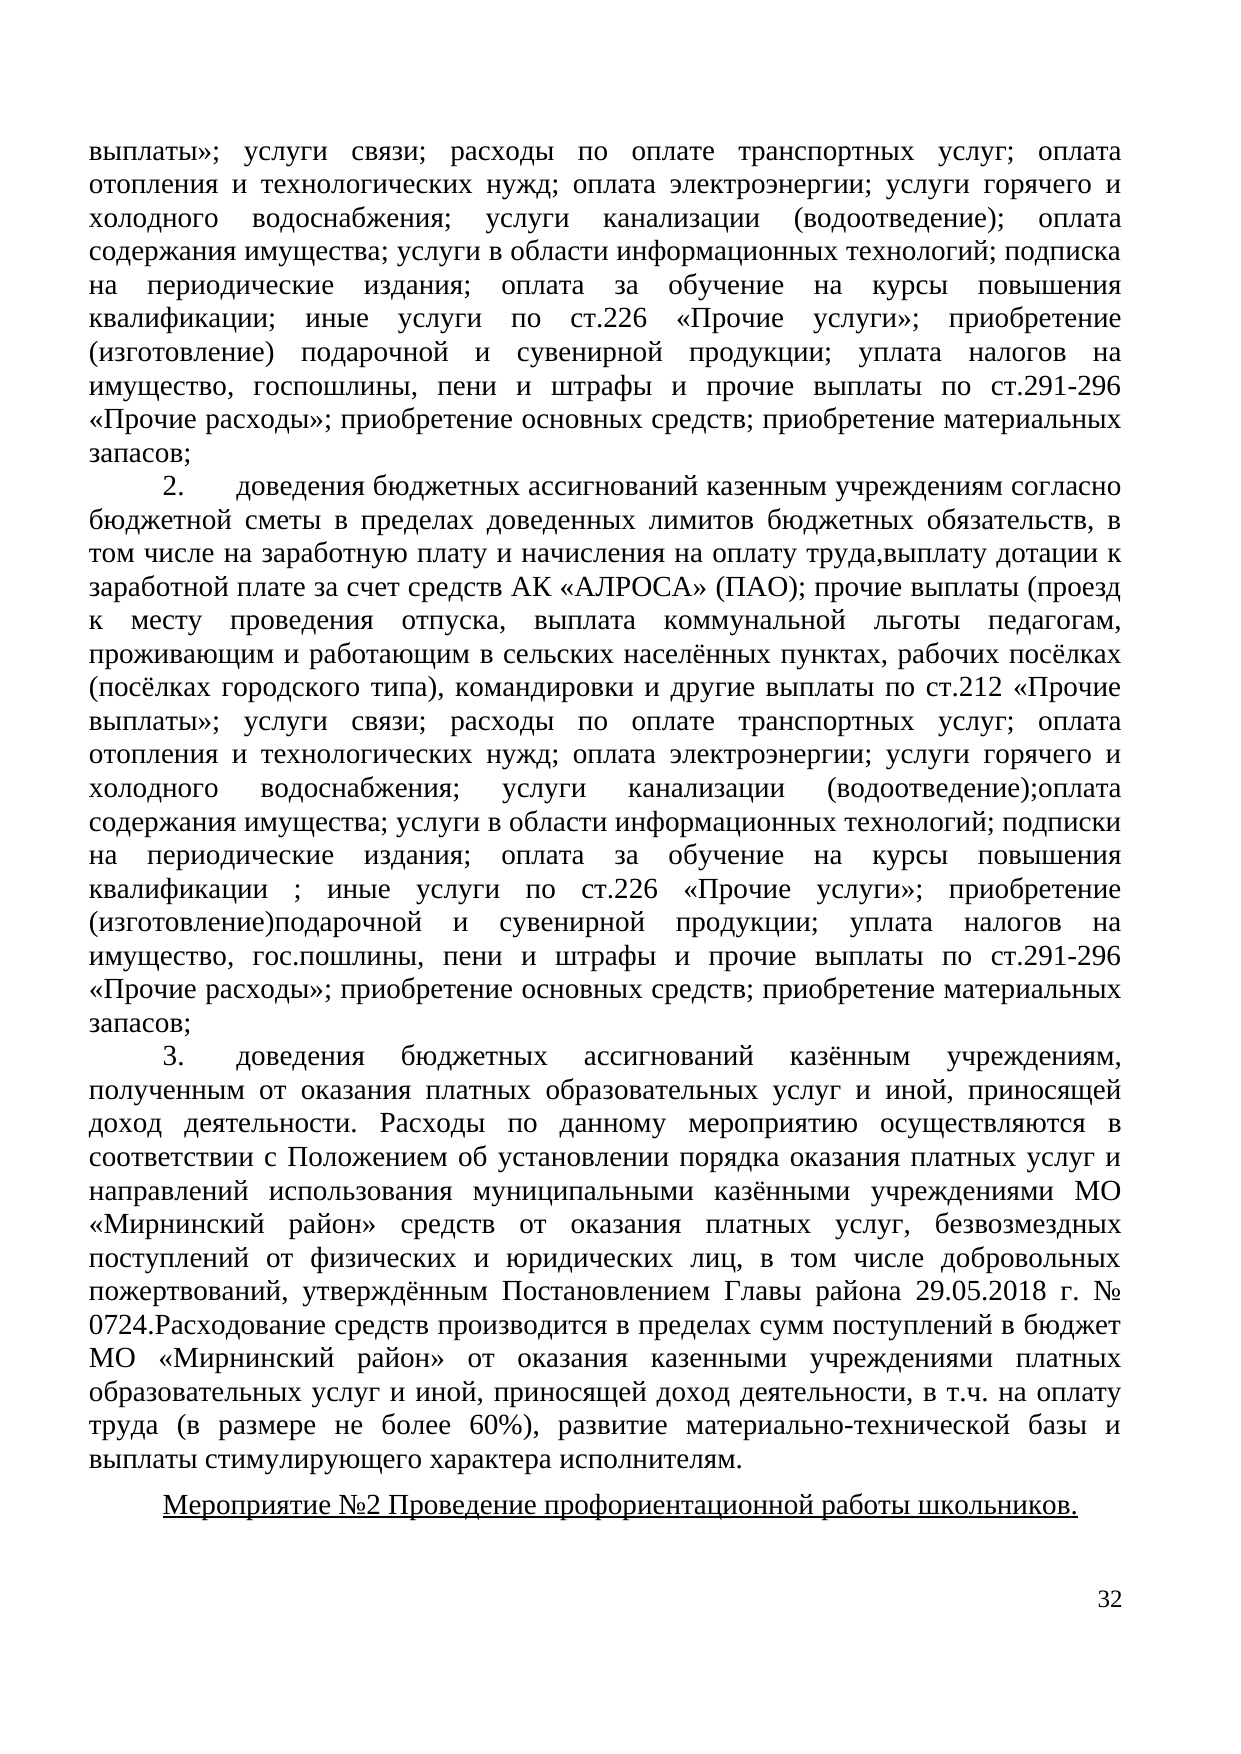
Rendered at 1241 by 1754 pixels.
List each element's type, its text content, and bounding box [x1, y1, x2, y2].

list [89, 133, 1122, 468]
list доведения бюджетных ассигнований казенным учреждениям согласно бюджетной сметы в пределах доведенных лимитов бюджетных обязательств, в том числе на заработную плату и начисления на оплату труда,выплату дотации к заработной плате за счет средств АК «АЛРОСА» (ПАО); прочие выплаты (проезд к месту проведения отпуска, выплата коммунальной льготы педагогам, проживающим и работающим в сельских населённых пунктах, рабочих посёлках (посёлках городского типа), командировки и другие выплаты по ст.212 «Прочие выплаты»; услуги связи; расходы по оплате транспортных услуг; оплата отопления и технологических нужд; оплата электроэнергии; услуги горячего и холодного водоснабжения; услуги канализации (водоотведение);оплата содержания имущества; услуги в области информационных технологий; подписки на периодические издания; оплата за обучение на курсы повышения квалификации ; иные услуги по ст.226 «Прочие услуги»; приобретение (изготовление)подарочной и сувенирной продукции; уплата налогов на имущество, гос.пошлины, пени и штрафы и прочие выплаты по ст.291-296 «Прочие расходы»; приобретение основных средств; приобретение материальных запасов; [89, 468, 1122, 1038]
list Мероприятие №2 Проведение профориентационной работы школьников. [89, 1487, 1122, 1521]
list доведения бюджетных ассигнований казённым учреждениям, полученным от оказания платных образовательных услуг и иной, приносящей доход деятельности. Расходы по данному мероприятию осуществляются в соответствии с Положением об установлении порядка оказания платных услуг и направлений использования муниципальными казёнными учреждениями МО «Мирнинский район» средств от оказания платных услуг, безвозмездных поступлений от физических и юридических лиц, в том числе добровольных пожертвований, утверждённым Постановлением Главы района 29.05.2018 г. № 0724.Расходование средств производится в пределах сумм поступлений в бюджет МО «Мирнинский район» от оказания казенными учреждениями платных образовательных услуг и иной, приносящей доход деятельности, в т.ч. на оплату труда (в размере не более 60%), развитие материально-технической базы и выплаты стимулирующего характера исполнителям. [89, 1038, 1122, 1474]
